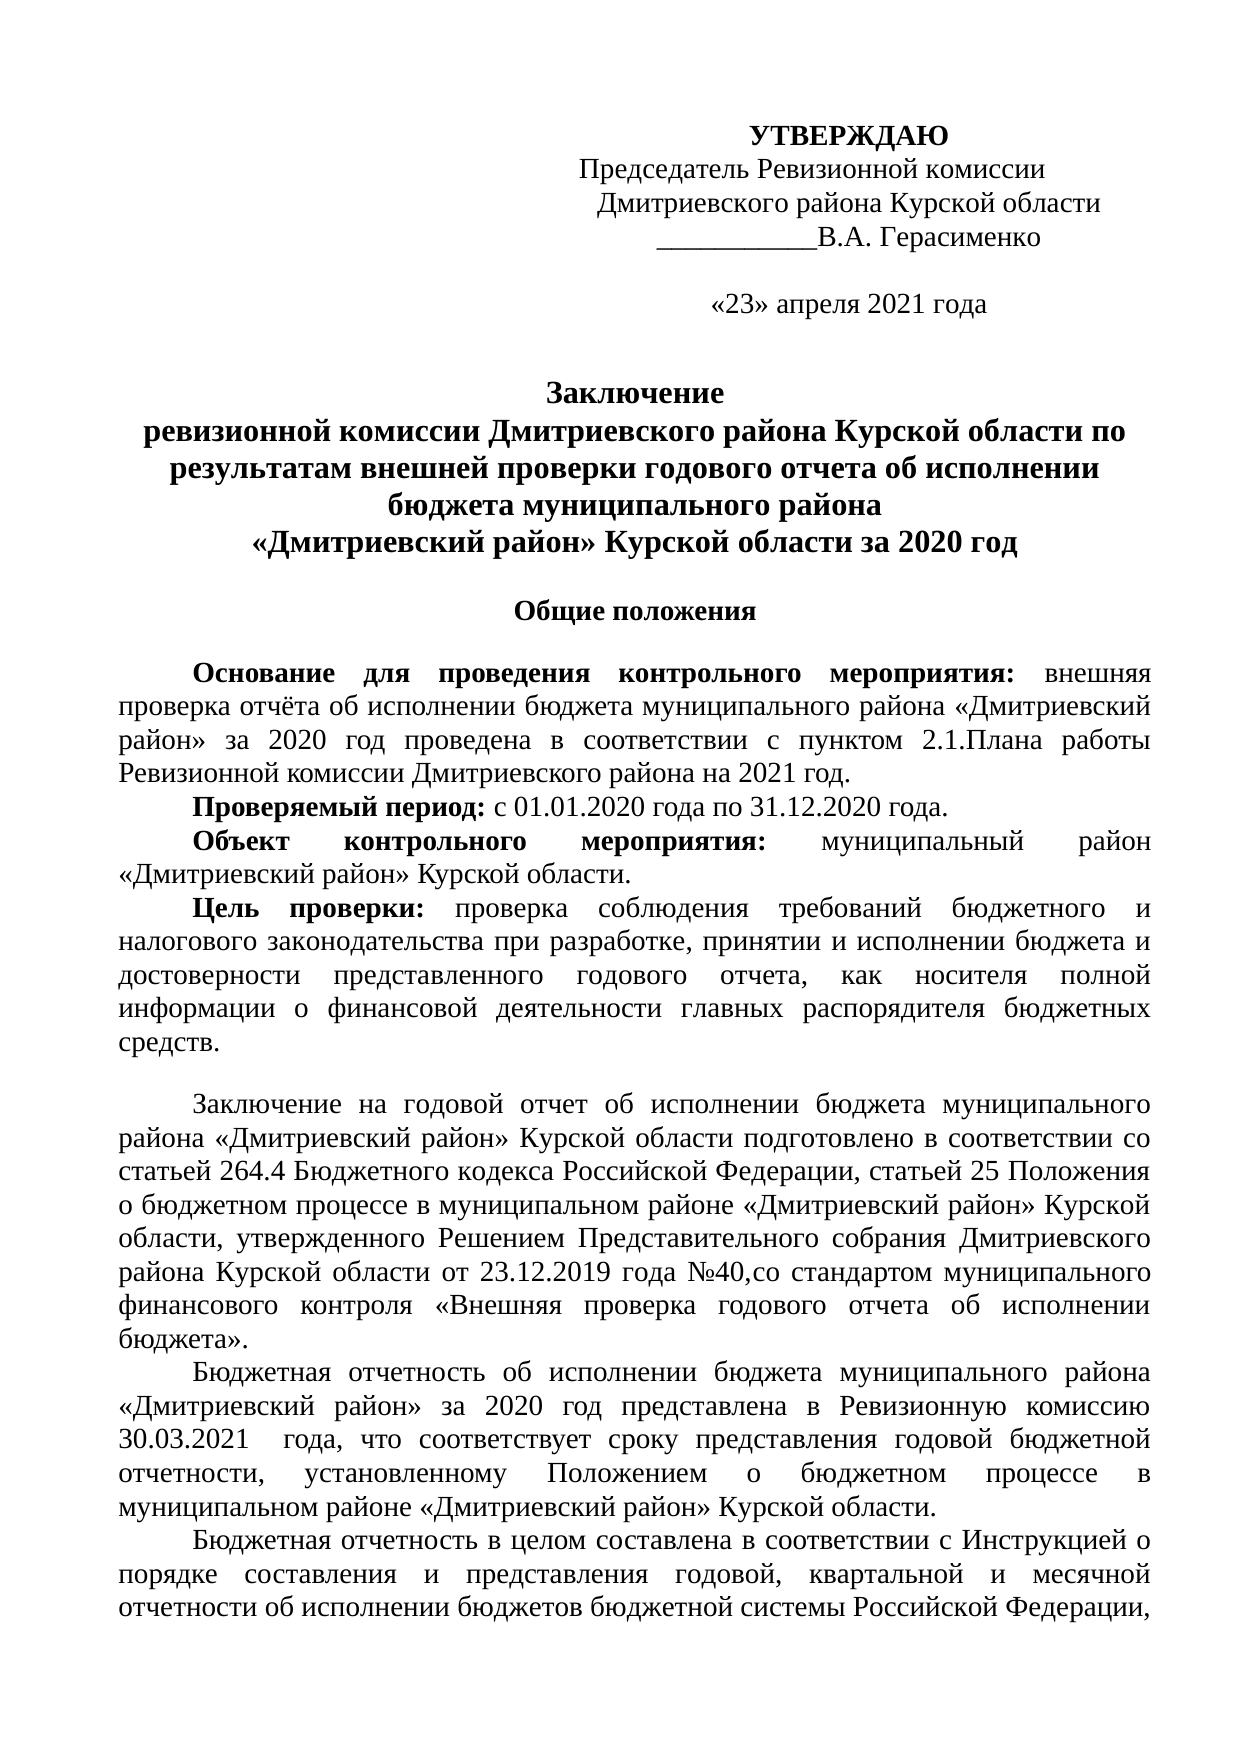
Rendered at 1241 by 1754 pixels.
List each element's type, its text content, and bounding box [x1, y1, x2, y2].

text Основание для проведения контрольного мероприятия: внешняя проверка отчёта об исполнении бюджета муниципального района «Дмитриевский район» за 2020 год проведена в соответствии с пунктом 2.1.Плана работы Ревизионной комиссии Дмитриевского района на 2021 год. [118, 655, 1152, 789]
text Объект контрольного мероприятия: муниципальный район «Дмитриевский район» Курской области. [118, 823, 1152, 890]
text ___________В.А. Герасименко [472, 219, 1152, 252]
text «23» апреля 2021 года [472, 286, 1152, 319]
text Заключение [118, 374, 1152, 411]
text УТВЕРЖДАЮ [472, 118, 1152, 152]
text Заключение на годовой отчет об исполнении бюджета муниципального района «Дмитриевский район» Курской области подготовлено в соответствии со статьей 264.4 Бюджетного кодекса Российской Федерации, статьей 25 Положения о бюджетном процессе в муниципальном районе «Дмитриевский район» Курской области, утвержденного Решением Представительного собрания Дмитриевского района Курской области от 23.12.2019 года №40,со стандартом муниципального финансового контроля «Внешняя проверка годового отчета об исполнении бюджета». [118, 1086, 1152, 1354]
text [118, 1522, 1152, 1623]
text «Дмитриевский район» Курской области за 2020 год [118, 522, 1152, 559]
text Председатель Ревизионной комиссии [472, 152, 1152, 185]
text ревизионной комиссии Дмитриевского района Курской области по результатам внешней проверки годового отчета об исполнении бюджета муниципального района [118, 411, 1152, 522]
text Бюджетная отчетность об исполнении бюджета муниципального района «Дмитриевский район» за 2020 год представлена в Ревизионную комиссию 30.03.2021 года, что соответствует сроку представления годовой бюджетной отчетности, установленному Положением о бюджетном процессе в муниципальном районе «Дмитриевский район» Курской области. [118, 1354, 1152, 1522]
text Общие положения [118, 593, 1152, 626]
text Дмитриевского района Курской области [472, 185, 1152, 219]
text Цель проверки: проверка соблюдения требований бюджетного и налогового законодательства при разработке, принятии и исполнении бюджета и достоверности представленного годового отчета, как носителя полной информации о финансовой деятельности главных распорядителя бюджетных средств. [118, 890, 1152, 1057]
text Проверяемый период: с 01.01.2020 года по 31.12.2020 года. [118, 789, 1152, 823]
